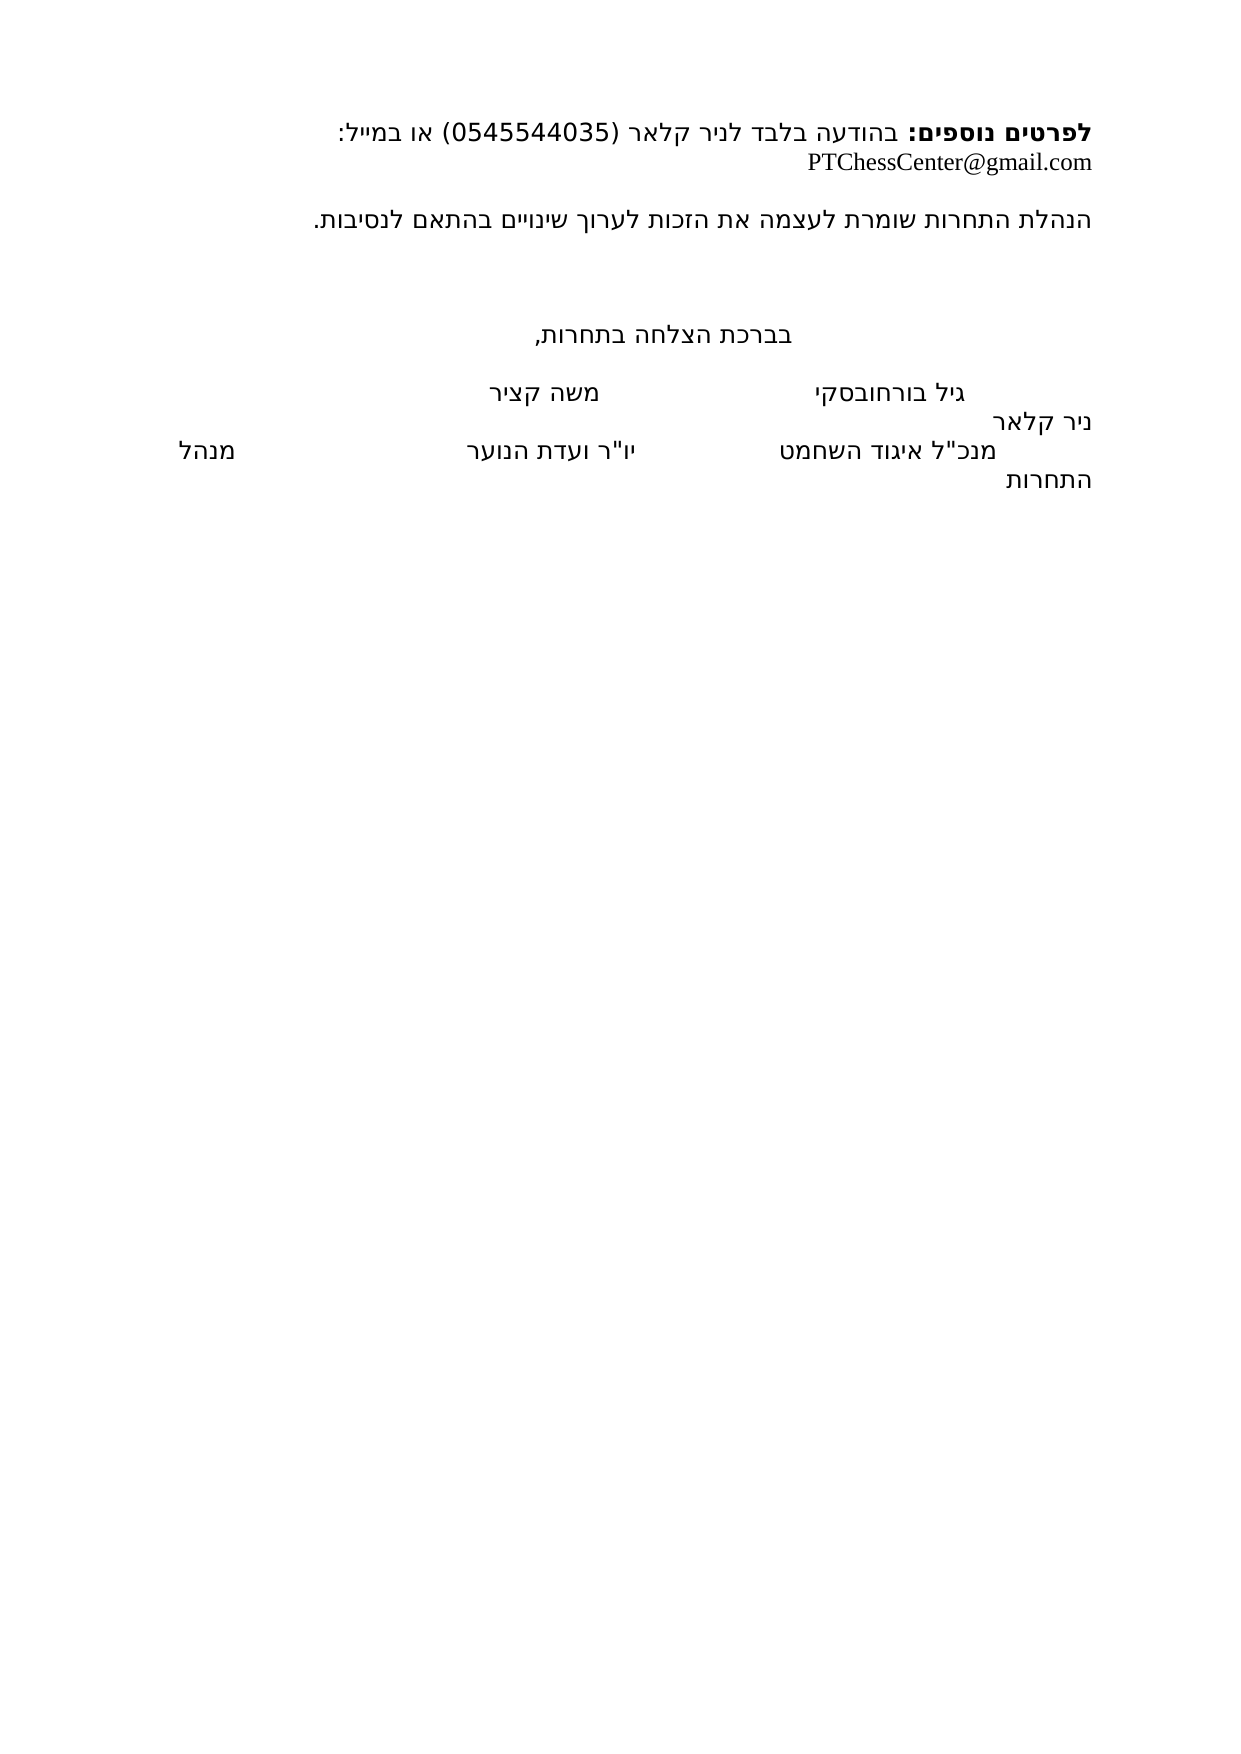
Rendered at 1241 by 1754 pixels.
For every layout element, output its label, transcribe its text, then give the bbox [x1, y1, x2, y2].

text הנהלת התחרות שומרת לעצמה את הזכות לערוך שינויים בהתאם לנסיבות. [159, 205, 1092, 234]
text לפרטים נוספים: בהודעה בלבד לניר קלאר (0545544035) או במייל: PTChessCenter@gmail.com [159, 118, 1092, 176]
text גיל בורחובסקי משה קציר ניר קלאר [159, 378, 1092, 436]
text מנכ"ל איגוד השחמט יו"ר ועדת הנוער מנהל התחרות [159, 436, 1092, 495]
text בברכת הצלחה בתחרות, [159, 320, 792, 349]
